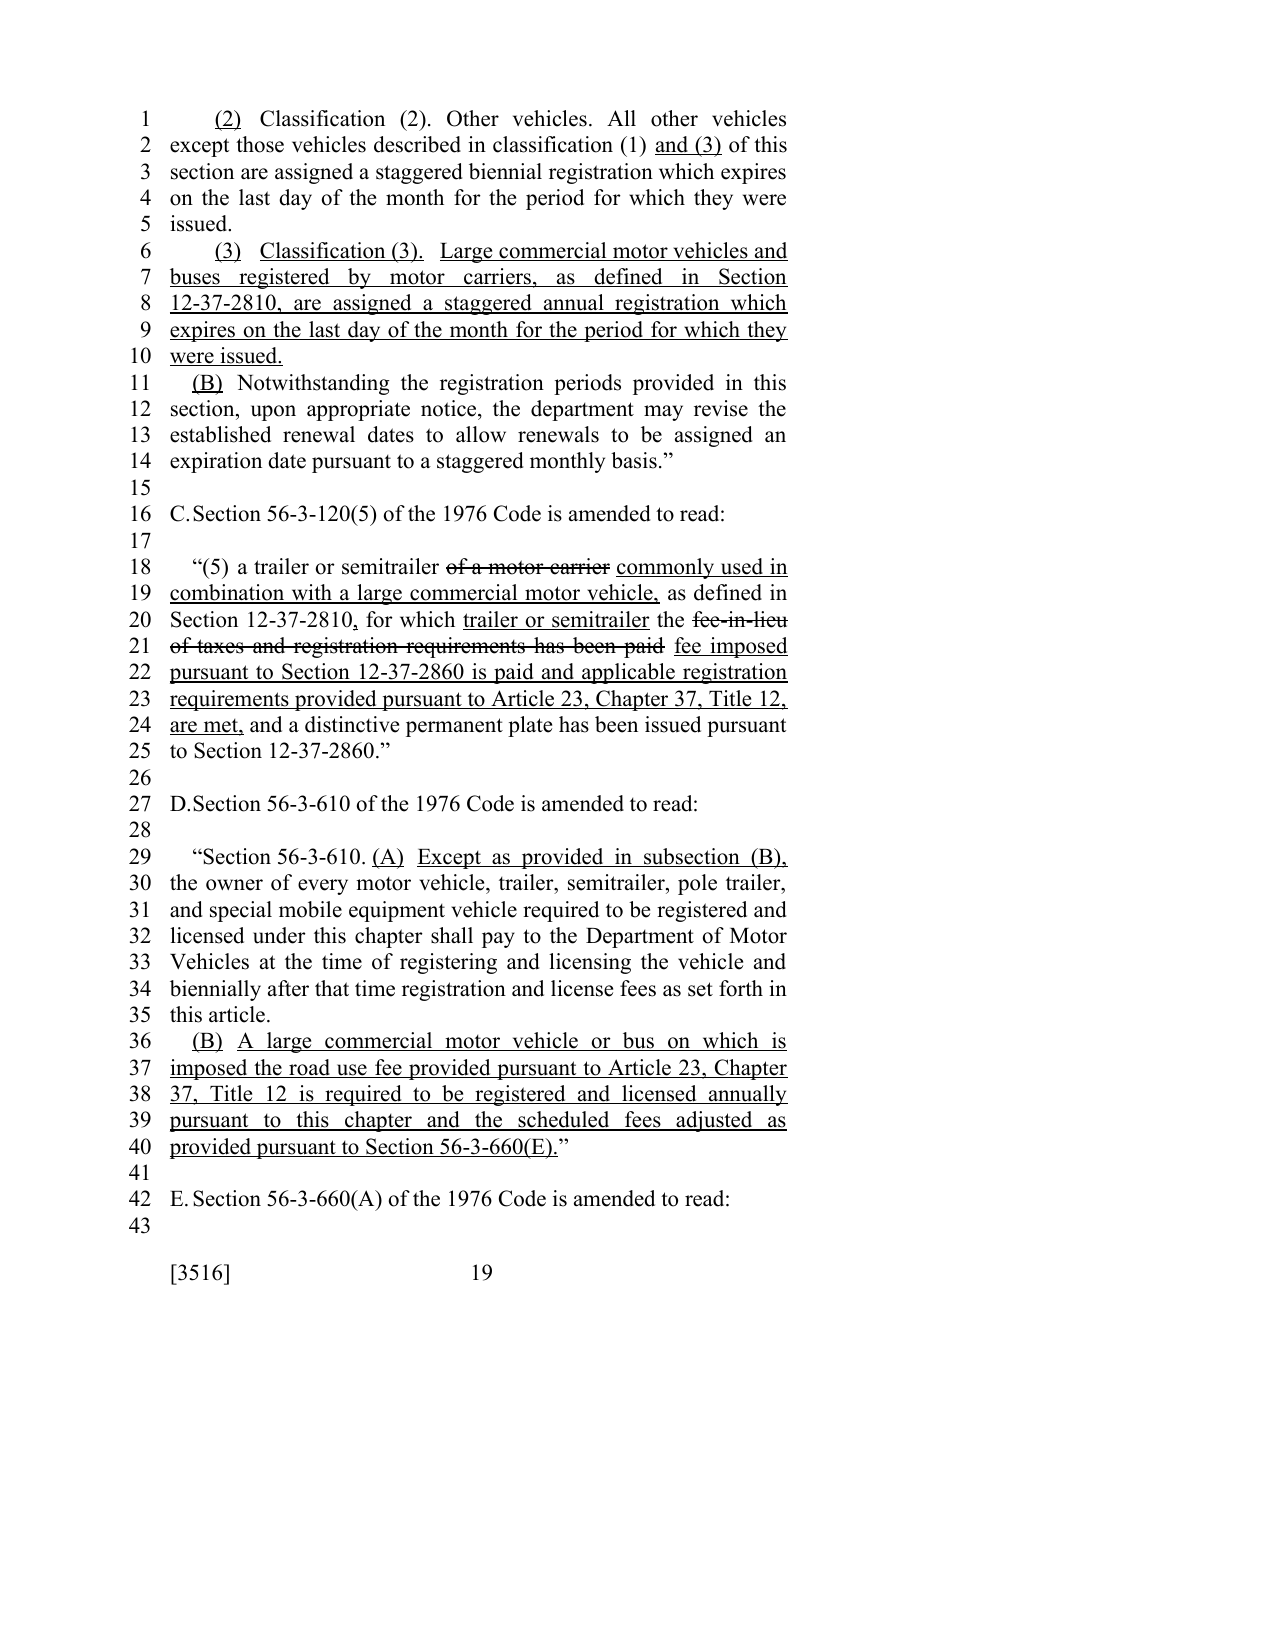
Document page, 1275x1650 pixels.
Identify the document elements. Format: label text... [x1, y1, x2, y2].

text (3) Classification (3). Large commercial motor vehicles and buses registered by motor carriers, as defined in Section 12-37-2810, are assigned a staggered annual registration which expires on the last day of the month for the period for which they were issued. [169, 237, 787, 286]
text E. Section 56-3-660(A) of the 1976 Code is amended to read: [169, 1186, 787, 1212]
text “Section 56-3-610. (A) Except as provided in subsection (B), the owner of every motor vehicle, trailer, semitrailer, pole trailer, and special mobile equipment vehicle required to be registered and licensed under this chapter shall pay to the Department of Motor Vehicles at the time of registering and licensing the vehicle and biennially after that time registration and license fees as set forth in this article. [169, 843, 787, 1027]
text D. Section 56-3-610 of the 1976 Code is amended to read: [169, 790, 787, 817]
text (B) A large commercial motor vehicle or bus on which is imposed the road use fee provided pursuant to Article 23, Chapter 37, Title 12 is required to be registered and licensed annually pursuant to this chapter and the scheduled fees adjusted as provided pursuant to Section 56-3-660(E).” [169, 1027, 787, 1077]
text (B) Notwithstanding the registration periods provided in this section, upon appropriate notice, the department may revise the established renewal dates to allow renewals to be assigned an expiration date pursuant to a staggered monthly basis.” [169, 368, 787, 474]
text “(5) a trailer or semitrailer of a motor carrier commonly used in combination with a large commercial motor vehicle, as defined in Section 12-37-2810, for which trailer or semitrailer the fee-in-lieu of taxes and registration requirements has been paid fee imposed pursuant to Section 12-37-2860 is paid and applicable registration requirements provided pursuant to Article 23, Chapter 37, Title 12, are met, and a distinctive permanent plate has been issued pursuant to Section 12-37-2860.” [169, 709, 787, 764]
text (B) A large commercial motor vehicle or bus on which is imposed the road use fee provided pursuant to Article 23, Chapter 37, Title 12 is required to be registered and licensed annually pursuant to this chapter and the scheduled fees adjusted as provided pursuant to Section 56-3-660(E).” [169, 1131, 787, 1159]
text (2) Classification (2). Other vehicles. All other vehicles except those vehicles described in classification (1) and (3) of this section are assigned a staggered biennial registration which expires on the last day of the month for the period for which they were issued. [169, 105, 787, 237]
text (3) Classification (3). Large commercial motor vehicles and buses registered by motor carriers, as defined in Section 12-37-2810, are assigned a staggered annual registration which expires on the last day of the month for the period for which they were issued. [169, 313, 787, 339]
text “(5) a trailer or semitrailer of a motor carrier commonly used in combination with a large commercial motor vehicle, as defined in Section 12-37-2810, for which trailer or semitrailer the fee-in-lieu of taxes and registration requirements has been paid fee imposed pursuant to Section 12-37-2860 is paid and applicable registration requirements provided pursuant to Article 23, Chapter 37, Title 12, are met, and a distinctive permanent plate has been issued pursuant to Section 12-37-2860.” [169, 553, 787, 681]
text C. Section 56-3-120(5) of the 1976 Code is amended to read: [169, 500, 787, 527]
text (3) Classification (3). Large commercial motor vehicles and buses registered by motor carriers, as defined in Section 12-37-2810, are assigned a staggered annual registration which expires on the last day of the month for the period for which they were issued. [169, 340, 787, 368]
